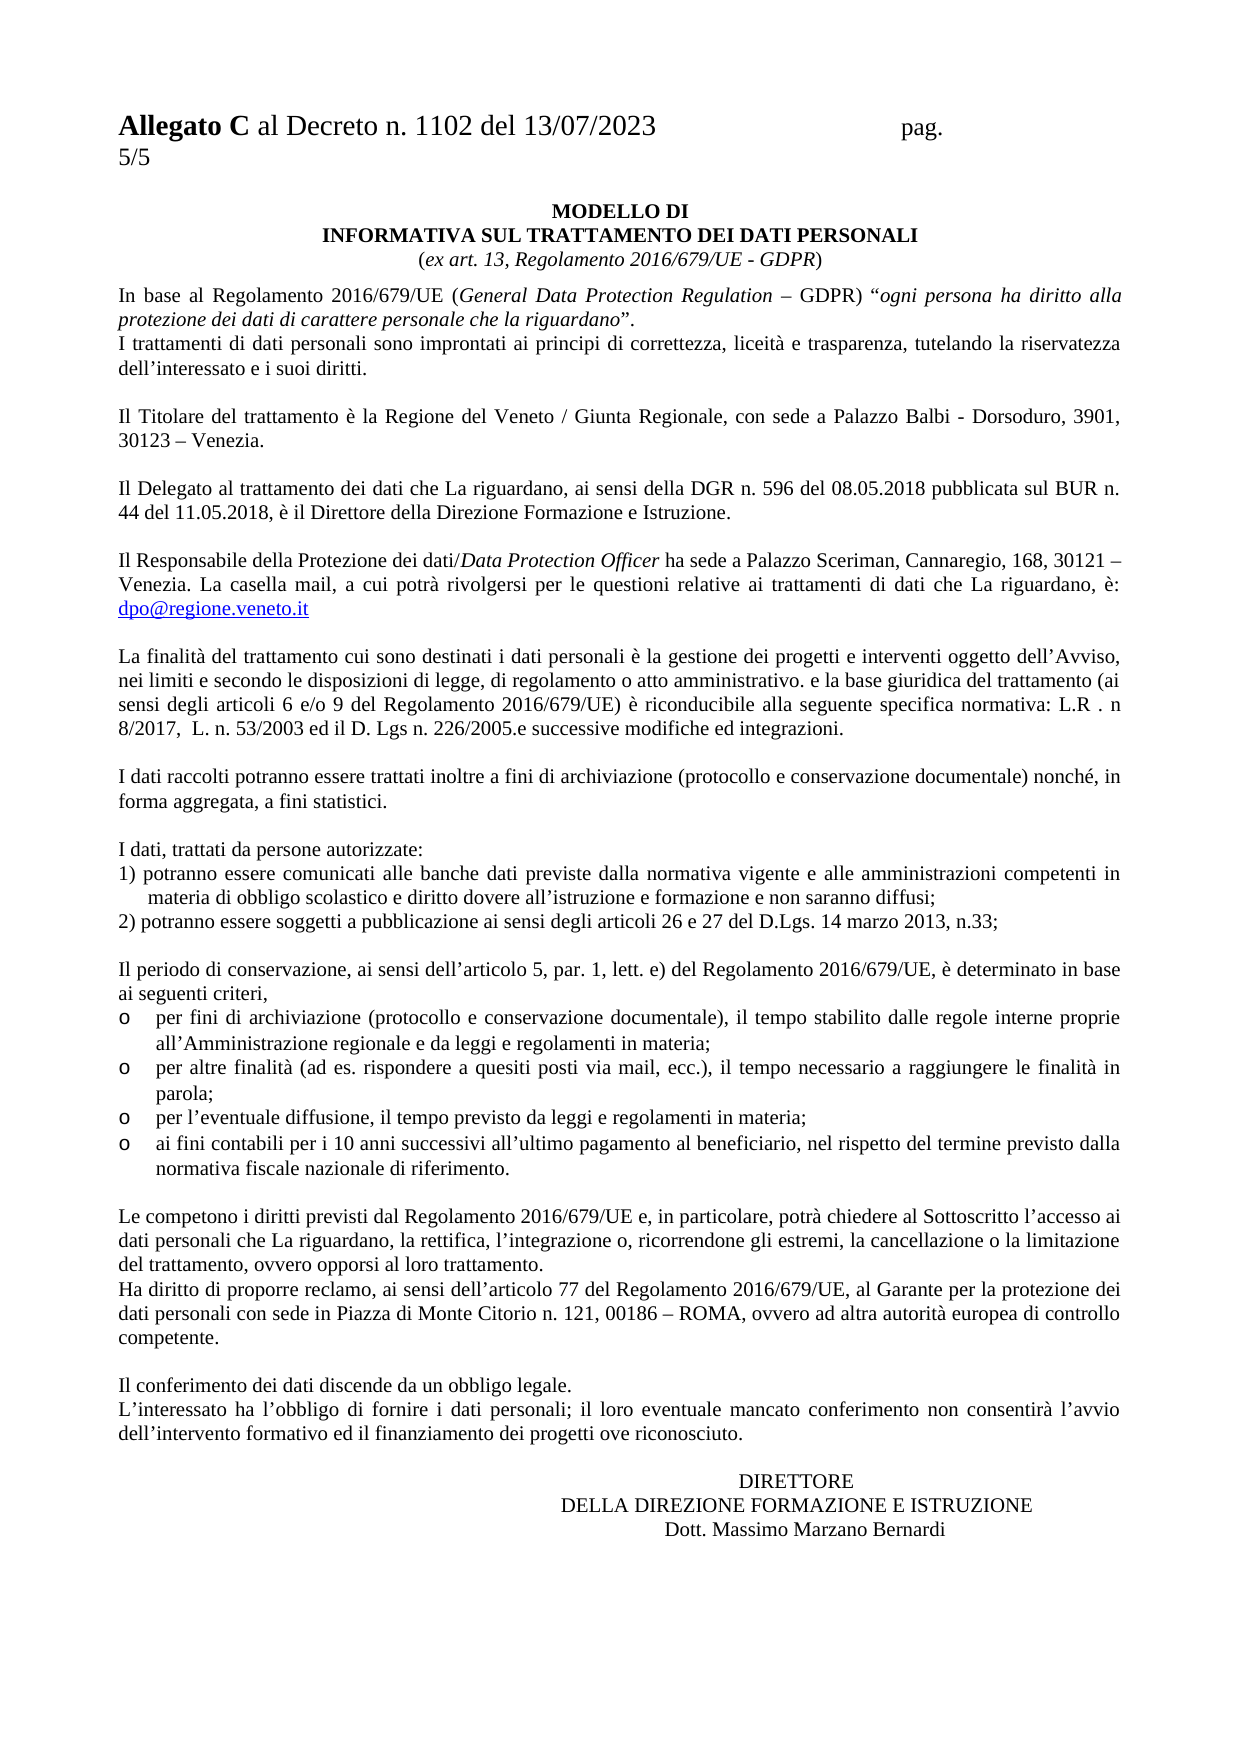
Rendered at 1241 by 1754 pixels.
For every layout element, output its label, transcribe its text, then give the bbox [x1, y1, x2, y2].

text MODELLO DI [118, 199, 1122, 223]
text (ex art. 13, Regolamento 2016/679/UE - GDPR) [118, 247, 1122, 271]
text DELLA DIREZIONE FORMAZIONE E ISTRUZIONE [487, 1493, 1122, 1517]
text Le competono i diritti previsti dal Regolamento 2016/679/UE e, in particolare, potrà chiedere al Sottoscritto l’accesso ai dati personali che La riguardano, la rettifica, l’integrazione o, ricorrendone gli estremi, la cancellazione o la limitazione del trattamento, ovvero opporsi al loro trattamento. [118, 1204, 1122, 1276]
text Il Responsabile della Protezione dei dati/Data Protection Officer ha sede a Palazzo Sceriman, Cannaregio, 168, 30121 – Venezia. La casella mail, a cui potrà rivolgersi per le questioni relative ai trattamenti di dati che La riguardano, è: dpo@regione.veneto.it [118, 548, 1122, 620]
text 1) potranno essere comunicati alle banche dati previste dalla normativa vigente e alle amministrazioni competenti in materia di obbligo scolastico e diritto dovere all’istruzione e formazione e non saranno diffusi; [118, 861, 1122, 909]
text Il Delegato al trattamento dei dati che La riguardano, ai sensi della DGR n. 596 del 08.05.2018 pubblicata sul BUR n. 44 del 11.05.2018, è il Direttore della Direzione Formazione e Istruzione. [118, 476, 1122, 524]
list per l’eventuale diffusione, il tempo previsto da leggi e regolamenti in materia; [118, 1105, 1122, 1130]
text La finalità del trattamento cui sono destinati i dati personali è la gestione dei progetti e interventi oggetto dell’Avviso, nei limiti e secondo le disposizioni di legge, di regolamento o atto amministrativo. e la base giuridica del trattamento (ai sensi degli articoli 6 e/o 9 del Regolamento 2016/679/UE) è riconducibile alla seguente specifica normativa: L.R . n 8/2017, L. n. 53/2003 ed il D. Lgs n. 226/2005.e successive modifiche ed integrazioni. [118, 644, 1122, 740]
text L’interessato ha l’obbligo di fornire i dati personali; il loro eventuale mancato conferimento non consentirà l’avvio dell’intervento formativo ed il finanziamento dei progetti ove riconosciuto. [118, 1397, 1122, 1445]
text Dott. Massimo Marzano Bernardi [634, 1517, 1122, 1541]
text Il periodo di conservazione, ai sensi dell’articolo 5, par. 1, lett. e) del Regolamento 2016/679/UE, è determinato in base ai seguenti criteri, [118, 957, 1122, 1005]
text Il Titolare del trattamento è la Regione del Veneto / Giunta Regionale, con sede a Palazzo Balbi - Dorsoduro, 3901, 30123 – Venezia. [118, 403, 1122, 452]
text Ha diritto di proporre reclamo, ai sensi dell’articolo 77 del Regolamento 2016/679/UE, al Garante per la protezione dei dati personali con sede in Piazza di Monte Citorio n. 121, 00186 – ROMA, ovvero ad altra autorità europea di controllo competente. [118, 1276, 1122, 1349]
text 2) potranno essere soggetti a pubblicazione ai sensi degli articoli 26 e 27 del D.Lgs. 14 marzo 2013, n.33; [118, 909, 1122, 933]
text DIRETTORE [118, 1469, 1122, 1493]
list per fini di archiviazione (protocollo e conservazione documentale), il tempo stabilito dalle regole interne proprie all’Amministrazione regionale e da leggi e regolamenti in materia; [118, 1005, 1122, 1055]
text I dati raccolti potranno essere trattati inoltre a fini di archiviazione (protocollo e conservazione documentale) nonché, in forma aggregata, a fini statistici. [118, 764, 1122, 813]
text In base al Regolamento 2016/679/UE (General Data Protection Regulation – GDPR) “ogni persona ha diritto alla protezione dei dati di carattere personale che la riguardano”. [118, 283, 1122, 331]
text I trattamenti di dati personali sono improntati ai principi di correttezza, liceità e trasparenza, tutelando la riservatezza dell’interessato e i suoi diritti. [118, 331, 1122, 379]
text I dati, trattati da persone autorizzate: [118, 837, 1122, 861]
text INFORMATIVA SUL TRATTAMENTO DEI DATI PERSONALI [118, 223, 1122, 247]
list per altre finalità (ad es. rispondere a quesiti posti via mail, ecc.), il tempo necessario a raggiungere le finalità in parola; [118, 1055, 1122, 1105]
list ai fini contabili per i 10 anni successivi all’ultimo pagamento al beneficiario, nel rispetto del termine previsto dalla normativa fiscale nazionale di riferimento. [118, 1130, 1122, 1180]
text Il conferimento dei dati discende da un obbligo legale. [118, 1373, 1122, 1397]
